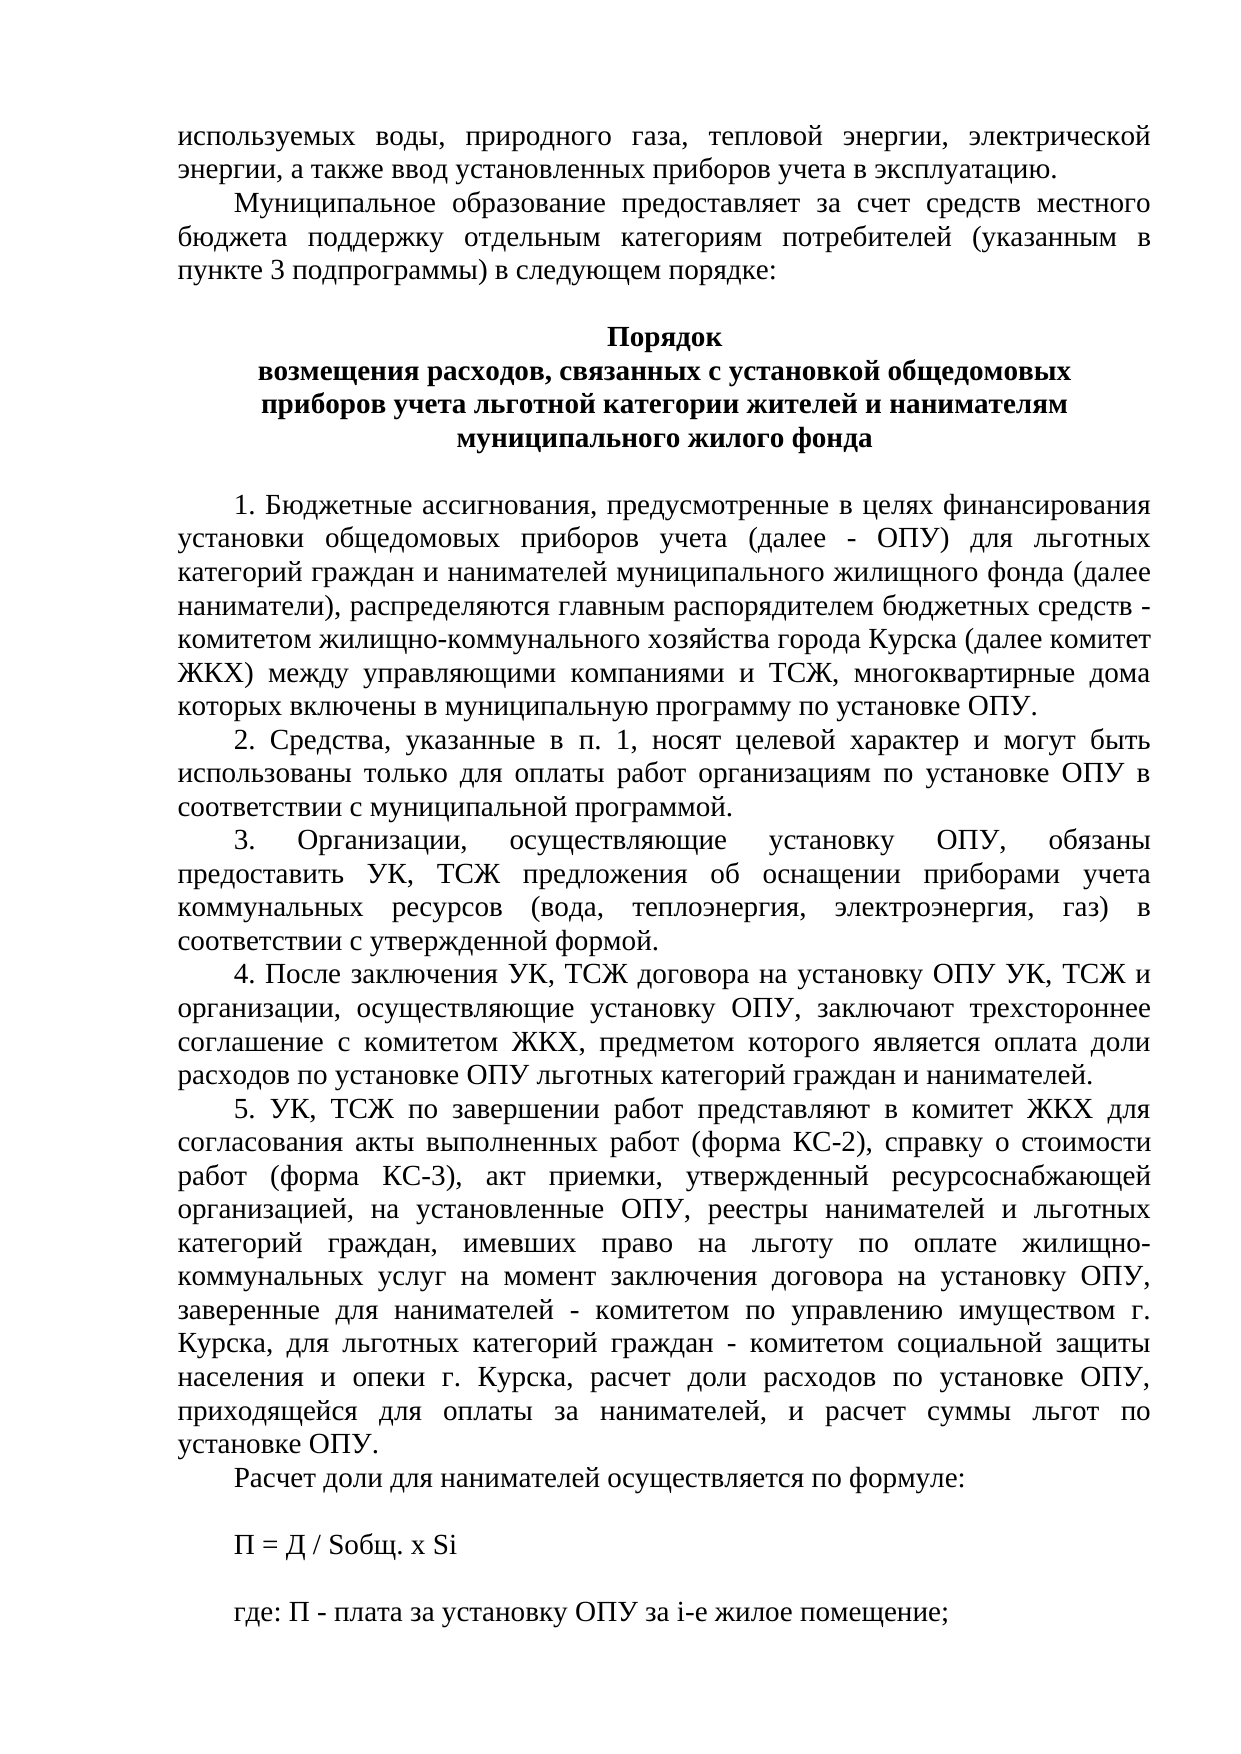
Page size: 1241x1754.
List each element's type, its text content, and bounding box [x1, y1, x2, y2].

text Расчет доли для нанимателей осуществляется по формуле: [177, 1460, 1152, 1493]
text 5. УК, ТСЖ по завершении работ представляют в комитет ЖКХ для согласования акты выполненных работ (форма КС-2), справку о стоимости работ (форма КС-3), акт приемки, утвержденный ресурсоснабжающей организацией, на установленные ОПУ, реестры нанимателей и льготных категорий граждан, имевших право на льготу по оплате жилищно-коммунальных услуг на момент заключения договора на установку ОПУ, заверенные для нанимателей - комитетом по управлению имуществом г. Курска, для льготных категорий граждан - комитетом социальной защиты населения и опеки г. Курска, расчет доли расходов по установке ОПУ, приходящейся для оплаты за нанимателей, и расчет суммы льгот по установке ОПУ. [177, 1091, 1152, 1460]
text Муниципальное образование предоставляет за счет средств местного бюджета поддержку отдельным категориям потребителей (указанным в пункте 3 подпрограммы) в следующем порядке: [177, 185, 1152, 286]
text Порядок [177, 319, 1152, 353]
text где: П - плата за установку ОПУ за i-е жилое помещение; [177, 1594, 1152, 1627]
text 2. Средства, указанные в п. 1, носят целевой характер и могут быть использованы только для оплаты работ организациям по установке ОПУ в соответствии с муниципальной программой. [177, 722, 1152, 822]
text 4. После заключения УК, ТСЖ договора на установку ОПУ УК, ТСЖ и организации, осуществляющие установку ОПУ, заключают трехстороннее соглашение с комитетом ЖКХ, предметом которого является оплата доли расходов по установке ОПУ льготных категорий граждан и нанимателей. [177, 957, 1152, 1091]
text муниципального жилого фонда [177, 420, 1152, 453]
text 1. Бюджетные ассигнования, предусмотренные в целях финансирования установки общедомовых приборов учета (далее - ОПУ) для льготных категорий граждан и нанимателей муниципального жилищного фонда (далее наниматели), распределяются главным распорядителем бюджетных средств - комитетом жилищно-коммунального хозяйства города Курска (далее комитет ЖКХ) между управляющими компаниями и ТСЖ, многоквартирные дома которых включены в муниципальную программу по установке ОПУ. [177, 487, 1152, 722]
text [177, 118, 1152, 185]
text приборов учета льготной категории жителей и нанимателям [177, 386, 1152, 420]
text возмещения расходов, связанных с установкой общедомовых [177, 353, 1152, 386]
text П = Д / Sобщ. x Si [177, 1527, 1152, 1560]
text 3. Организации, осуществляющие установку ОПУ, обязаны предоставить УК, ТСЖ предложения об оснащении приборами учета коммунальных ресурсов (вода, теплоэнергия, электроэнергия, газ) в соответствии с утвержденной формой. [177, 822, 1152, 957]
